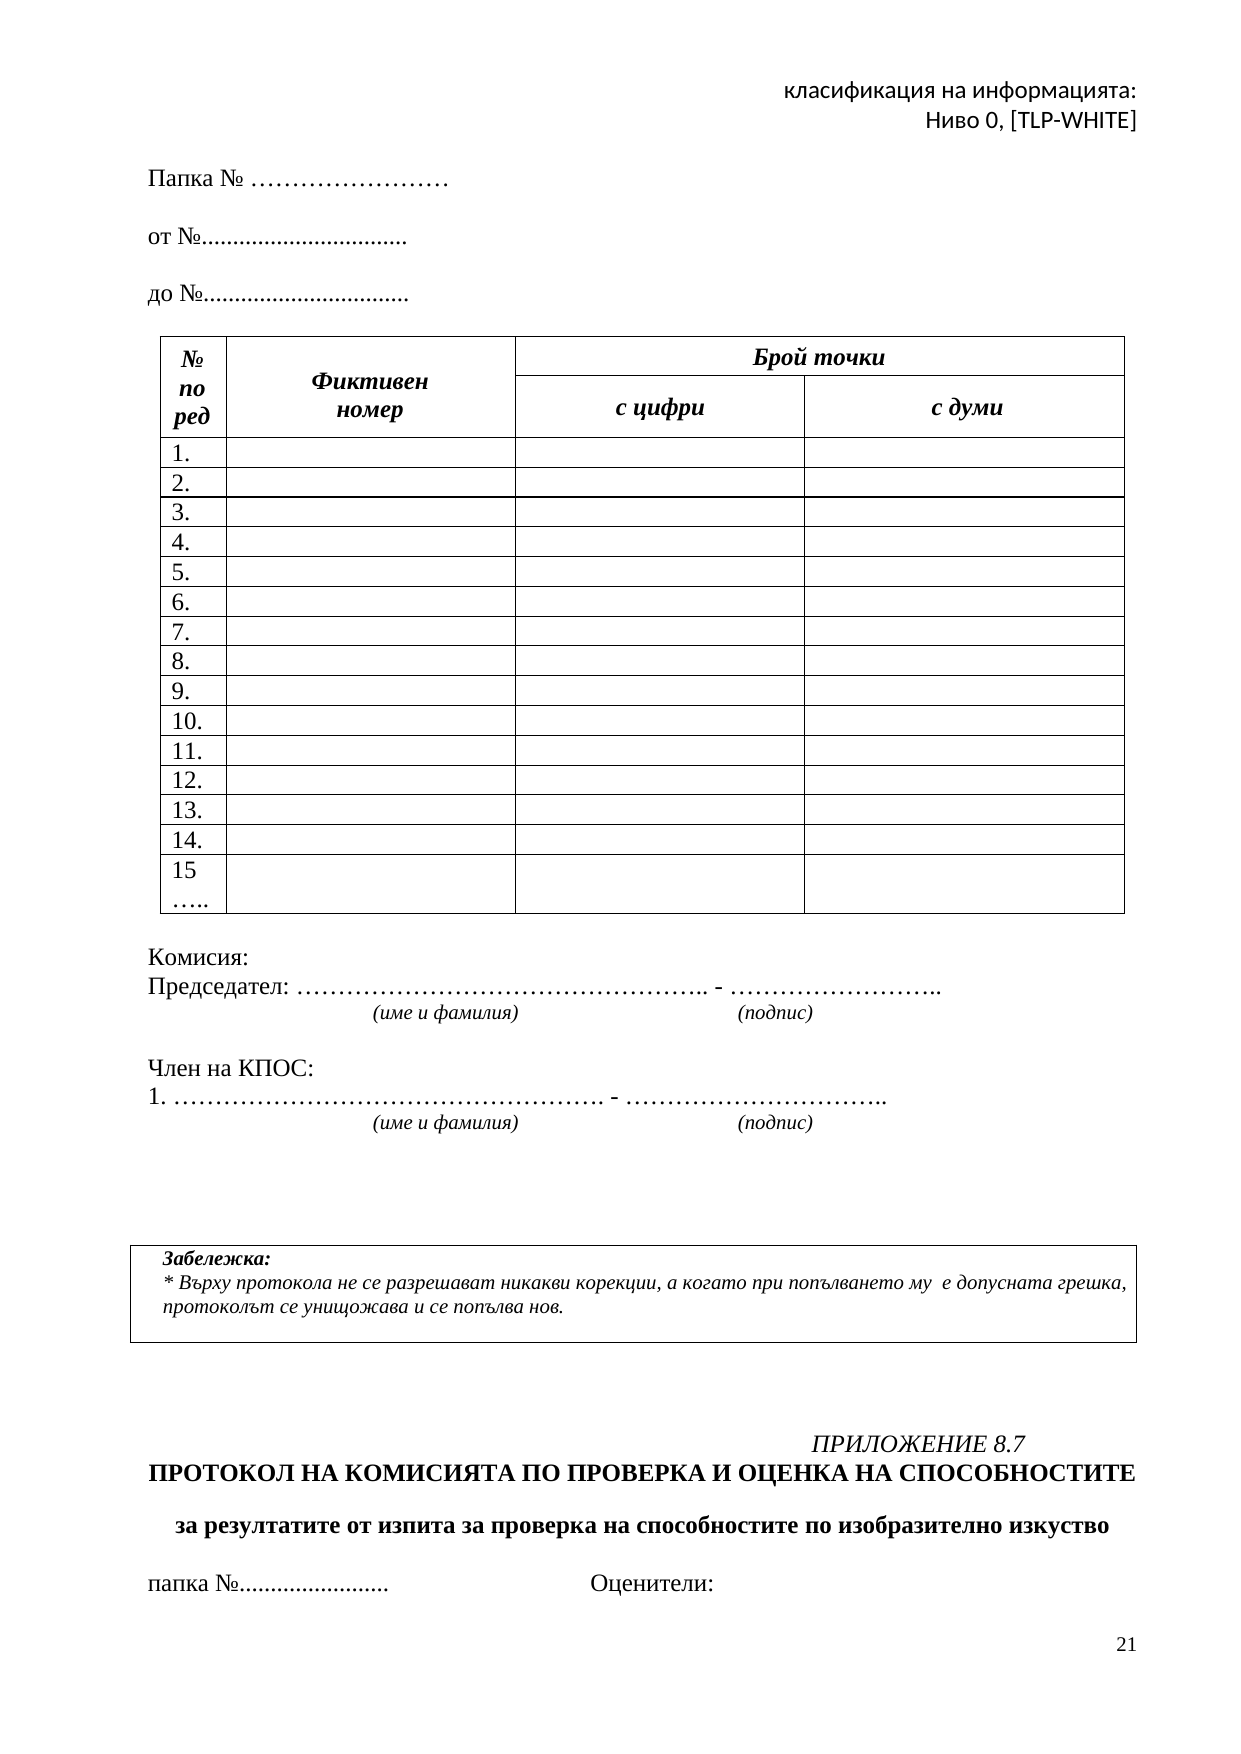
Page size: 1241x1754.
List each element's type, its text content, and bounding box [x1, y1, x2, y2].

text Комисия: [148, 942, 1137, 971]
table_cell [805, 855, 1124, 912]
text от №................................. [148, 221, 1137, 250]
table_cell [805, 527, 1124, 556]
text Член на КПОС: [148, 1053, 1137, 1081]
table_cell 12. [161, 766, 226, 794]
table_cell [227, 438, 515, 467]
table_cell [805, 557, 1124, 586]
table_cell [516, 587, 804, 616]
text (име и фамилия) (подпис) [298, 1110, 1137, 1134]
text ПРОТОКОЛ НА КОМИСИЯТА ПО ПРОВЕРКА И ОЦЕНКА НА СПОСОБНОСТИТЕ [148, 1458, 1137, 1487]
table_cell [516, 527, 804, 556]
table_cell 10. [161, 706, 226, 735]
text до №................................. [148, 278, 1137, 307]
table_cell [805, 795, 1124, 824]
table_cell [516, 795, 804, 824]
table_cell [805, 706, 1124, 735]
table_cell [227, 676, 515, 705]
table_cell [516, 855, 804, 912]
table_header Фиктивен номер [227, 337, 515, 437]
table_cell [516, 646, 804, 675]
table_cell [805, 468, 1124, 496]
table_cell [227, 527, 515, 556]
table_cell [805, 676, 1124, 705]
table_cell 7. [161, 617, 226, 645]
table_cell [516, 766, 804, 794]
table_cell [516, 557, 804, 586]
table_cell [805, 646, 1124, 675]
table_cell с думи [805, 376, 1124, 437]
table_cell 9. [161, 676, 226, 705]
table_cell [516, 468, 804, 496]
table_cell 13. [161, 795, 226, 824]
table_cell [805, 766, 1124, 794]
table_cell [516, 498, 804, 526]
text Председател: ………………………………………….. - …………………….. [148, 971, 1137, 1000]
table_header Брой точки [516, 337, 1124, 375]
table_cell [805, 736, 1124, 764]
table_cell с цифри [516, 376, 804, 437]
table_cell 11. [161, 736, 226, 764]
table_header Забележка: * Върху протокола не се разрешават никакви корекции, а когато при попълването му е допусната грешка, протоколът се унищожава и се попълва нов. [131, 1246, 1136, 1342]
table_cell [516, 825, 804, 854]
table_cell [805, 617, 1124, 645]
table_cell [516, 676, 804, 705]
table_cell [227, 646, 515, 675]
table_cell [516, 617, 804, 645]
table_cell [227, 736, 515, 764]
text Папка № …………………… [148, 163, 1137, 192]
table_header № по ред [161, 337, 226, 437]
table_cell [516, 438, 804, 467]
table_cell 5. [161, 557, 226, 586]
text 1. ……………………………………………. - ………………………….. [148, 1081, 1137, 1110]
text (име и фамилия) (подпис) [298, 1000, 1137, 1024]
table_cell [227, 617, 515, 645]
text папка №........................ Оценители: [148, 1568, 1137, 1597]
table_cell 6. [161, 587, 226, 616]
table_cell [227, 587, 515, 616]
table_cell 1. [161, 438, 226, 467]
table_cell 2. [161, 468, 226, 496]
table_cell [227, 498, 515, 526]
table_cell [227, 557, 515, 586]
text за резултатите от изпита за проверка на способностите по изобразително изкуство [148, 1511, 1137, 1539]
table_cell [227, 706, 515, 735]
text ПРИЛОЖЕНИЕ 8.7 [738, 1429, 1137, 1458]
table_cell [516, 706, 804, 735]
table_cell [805, 587, 1124, 616]
table_cell [227, 795, 515, 824]
table_cell [227, 855, 515, 912]
table_cell 14. [161, 825, 226, 854]
table_cell [805, 438, 1124, 467]
table_cell [227, 825, 515, 854]
table_cell 3. [161, 498, 226, 526]
table_cell [805, 498, 1124, 526]
table_cell 8. [161, 646, 226, 675]
table_cell [227, 766, 515, 794]
table_cell 15….. [161, 855, 226, 912]
table_cell [516, 736, 804, 764]
table_cell 4. [161, 527, 226, 556]
table_cell [227, 468, 515, 496]
table_cell [805, 825, 1124, 854]
